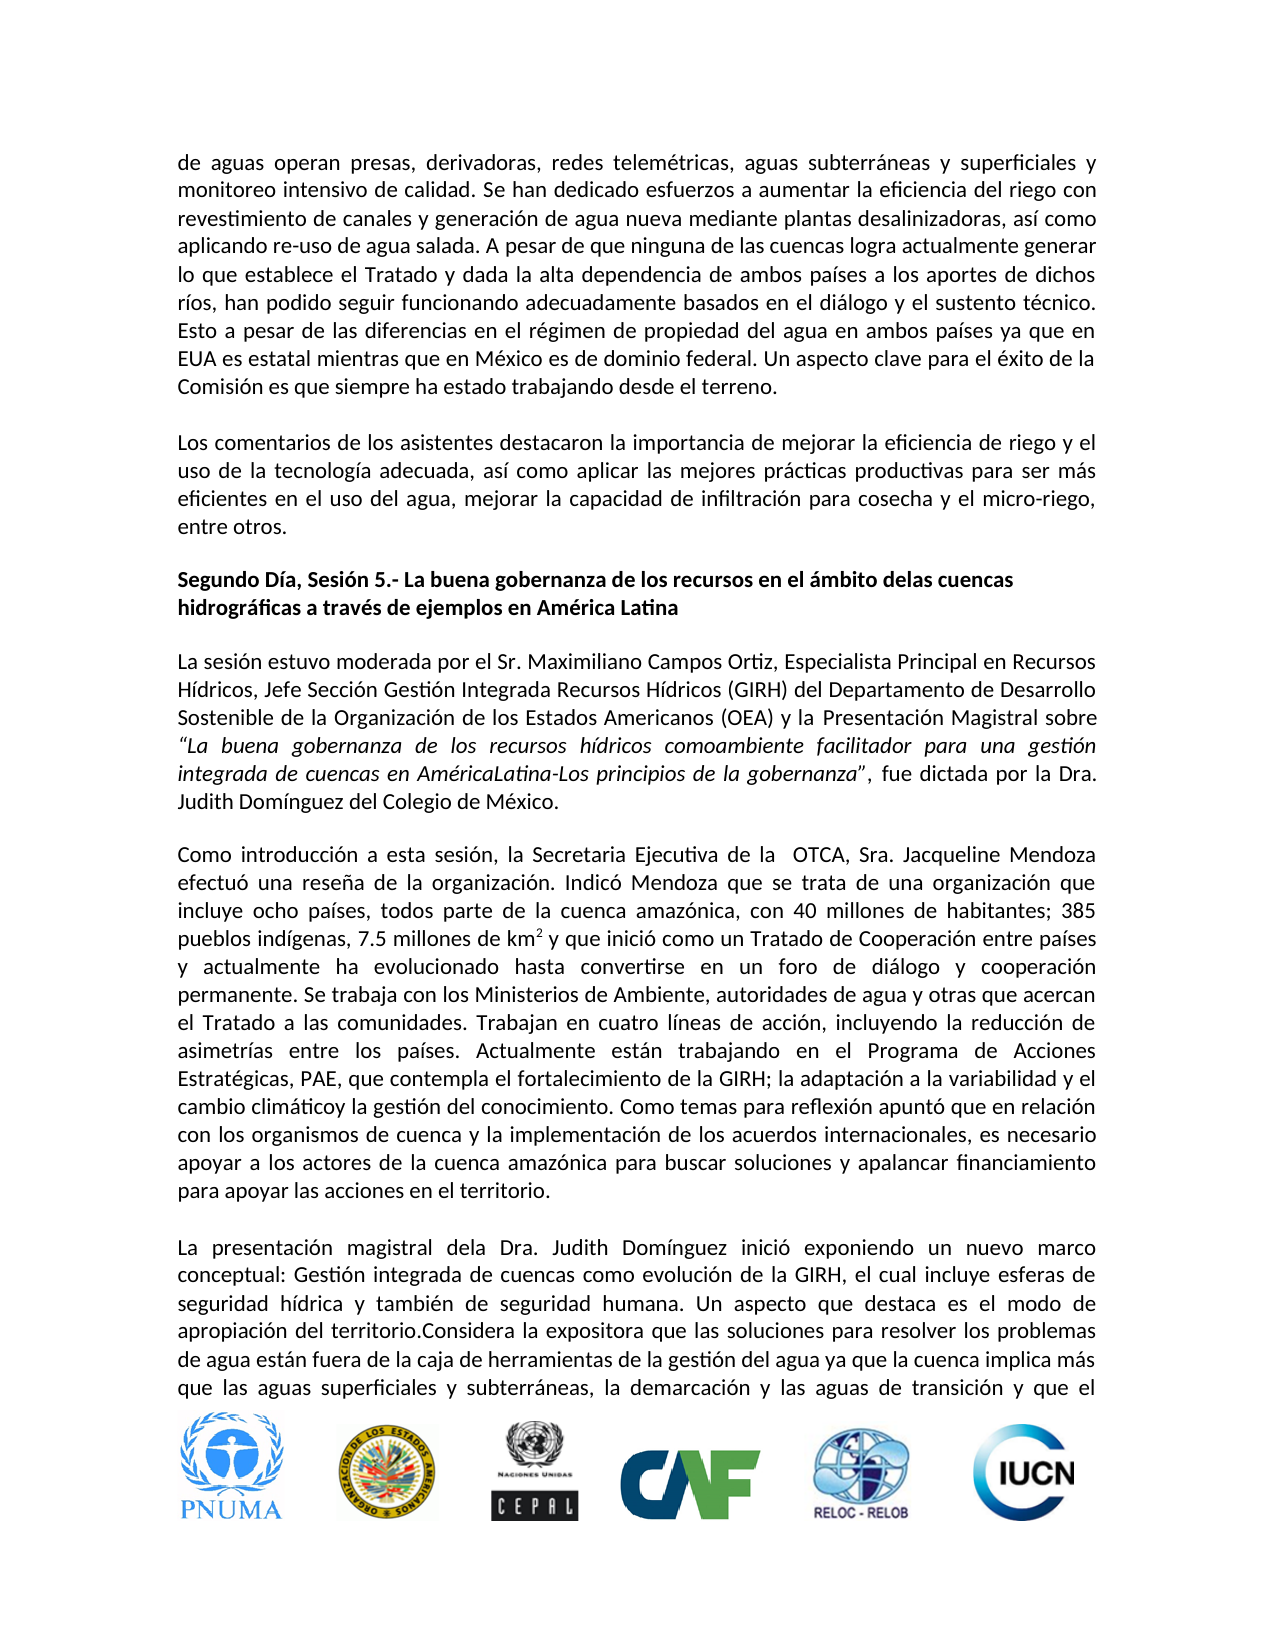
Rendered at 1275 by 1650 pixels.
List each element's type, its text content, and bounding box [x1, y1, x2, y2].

text Los comentarios de los asistentes destacaron la importancia de mejorar la eficiencia de riego y el uso de la tecnología adecuada, así como aplicar las mejores prácticas productivas para ser más eficientes en el uso del agua, mejorar la capacidad de infiltración para cosecha y el micro-riego, entre otros. [177, 428, 1098, 540]
picture [336, 1424, 440, 1521]
picture [973, 1424, 1074, 1521]
text Como introducción a esta sesión, la Secretaria Ejecutiva de la OTCA, Sra. Jacqueline Mendoza efectuó una reseña de la organización. Indicó Mendoza que se trata de una organización que incluye ocho países, todos parte de la cuenca amazónica, con 40 millones de habitantes; 385 pueblos indígenas, 7.5 millones de km2 y que inició como un Tratado de Cooperación entre países y actualmente ha evolucionado hasta convertirse en un foro de diálogo y cooperación permanente. Se trabaja con los Ministerios de Ambiente, autoridades de agua y otras que acercan el Tratado a las comunidades. Trabajan en cuatro líneas de acción, incluyendo la reducción de asimetrías entre los países. Actualmente están trabajando en el Programa de Acciones Estratégicas, PAE, que contempla el fortalecimiento de la GIRH; la adaptación a la variabilidad y el cambio climáticoy la gestión del conocimiento. Como temas para reflexión apuntó que en relación con los organismos de cuenca y la implementación de los acuerdos internacionales, es necesario apoyar a los actores de la cuenca amazónica para buscar soluciones y apalancar financiamiento para apoyar las acciones en el territorio. [177, 840, 1098, 1204]
picture [177, 1410, 285, 1521]
picture [619, 1448, 763, 1521]
text La sesión estuvo moderada por el Sr. Maximiliano Campos Ortiz, Especialista Principal en Recursos Hídricos, Jefe Sección Gestión Integrada Recursos Hídricos (GIRH) del Departamento de Desarrollo Sostenible de la Organización de los Estados Americanos (OEA) y la Presentación Magistral sobre “La buena gobernanza de los recursos hídricos comoambiente facilitador para una gestión integrada de cuencas en AméricaLatina-Los principios de la gobernanza”, fue dictada por la Dra. Judith Domínguez del Colegio de México. [177, 647, 1098, 815]
picture [804, 1421, 912, 1521]
text Segundo Día, Sesión 5.- La buena gobernanza de los recursos en el ámbito delas cuencas hidrográficas a través de ejemplos en América Latina [177, 565, 1098, 621]
picture [491, 1421, 579, 1521]
